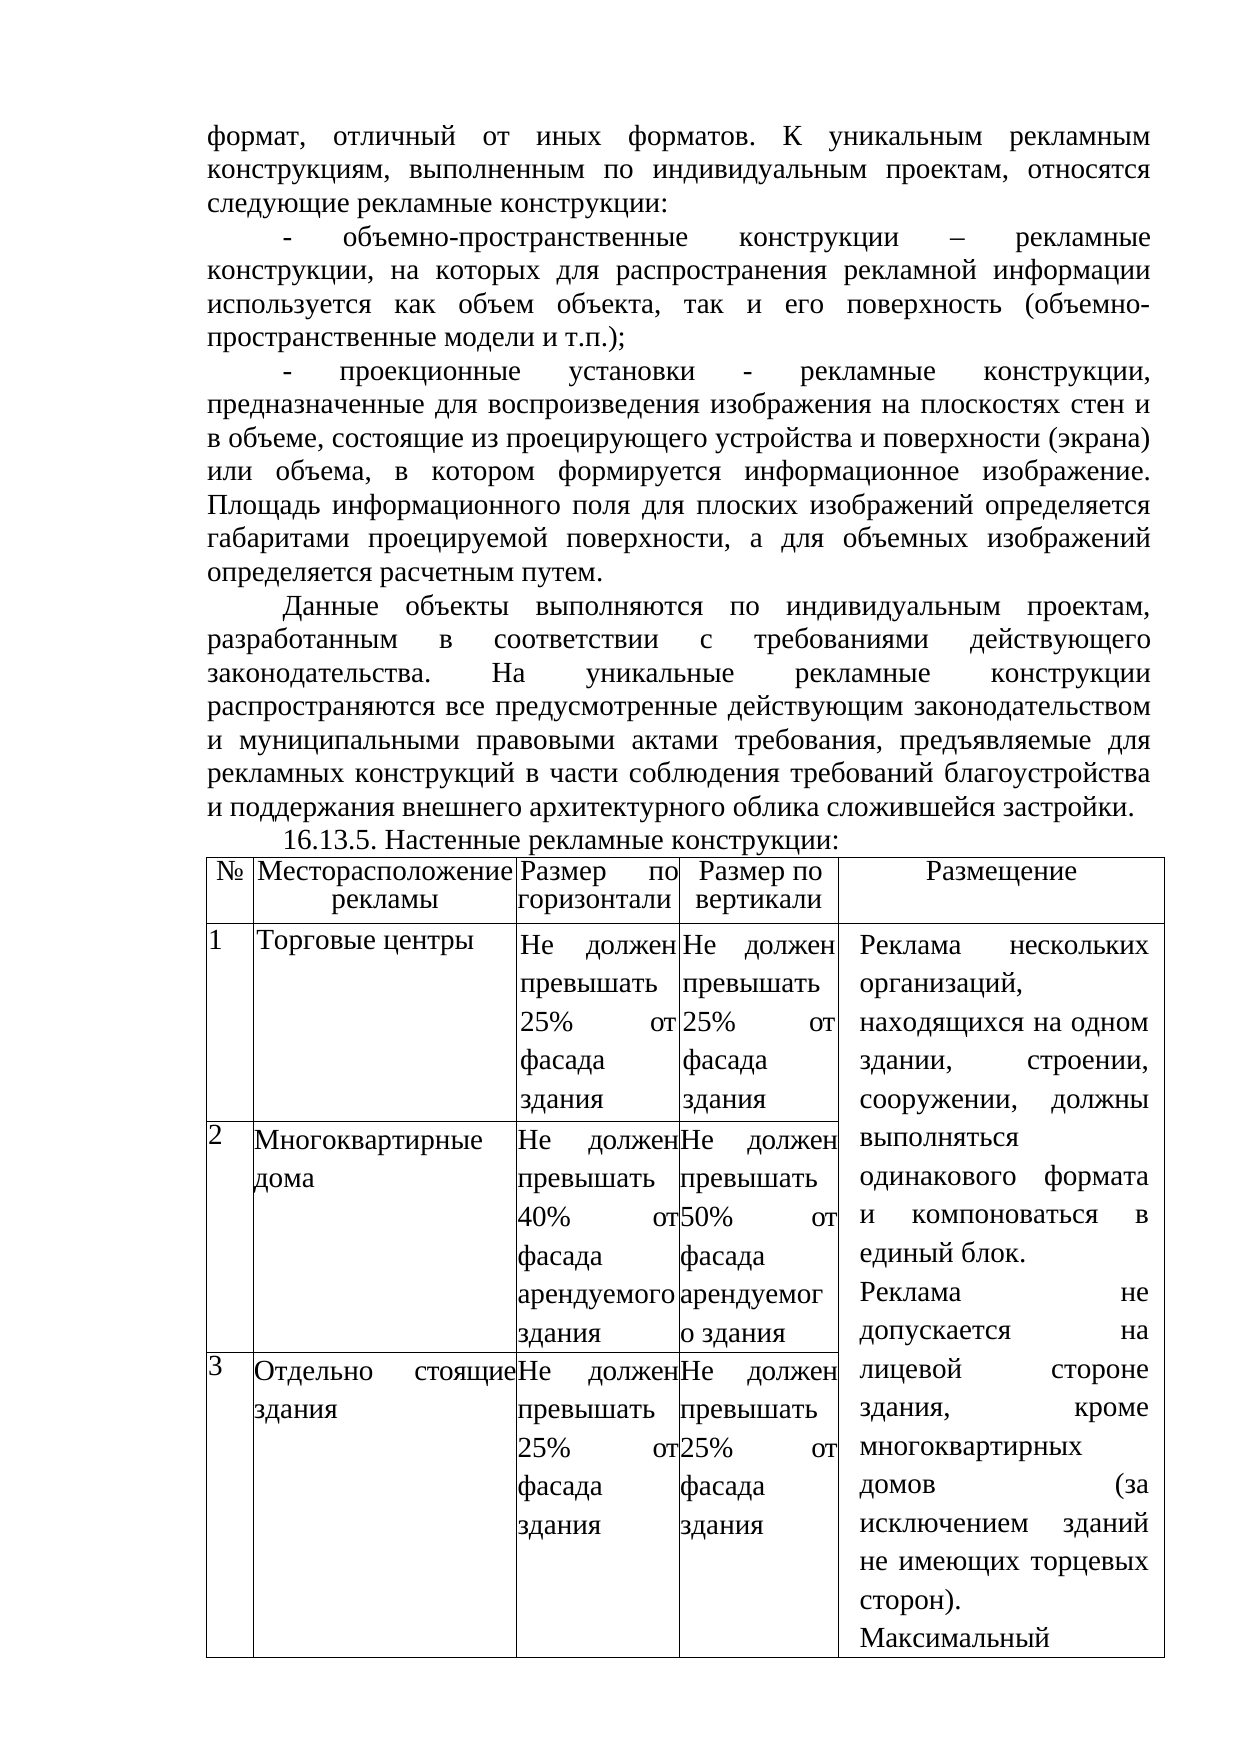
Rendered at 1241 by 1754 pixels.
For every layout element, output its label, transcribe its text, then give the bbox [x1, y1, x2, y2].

table_header № [207, 858, 253, 923]
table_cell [680, 1353, 838, 1657]
table_cell 1 [207, 924, 253, 1121]
table_cell Не должен превышать 25% от фасада здания [517, 924, 679, 1121]
text - проекционные установки - рекламные конструкции, предназначенные для воспроизведения изображения на плоскостях стен и в объеме, состоящие из проецирующего устройства и поверхности (экрана) или объема, в котором формируется информационное изображение. Площадь информационного поля для плоских изображений определяется габаритами проецируемой поверхности, а для объемных изображений определяется расчетным путем. [207, 353, 1151, 588]
table_header Размещение [839, 858, 1164, 923]
table_cell 3 [207, 1353, 253, 1657]
text 16.13.5. Настенные рекламные конструкции: [207, 822, 1151, 856]
table_cell Многоквартирные дома [254, 1122, 516, 1352]
table_cell Не должен превышать 25% от фасада здания [680, 924, 838, 1121]
table_cell Не должен превышать 50% от фасада арендуемого здания [680, 1122, 838, 1352]
table_cell 2 [207, 1122, 253, 1352]
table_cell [254, 1353, 516, 1657]
text - объемно-пространственные конструкции – рекламные конструкции, на которых для распространения рекламной информации используется как объем объекта, так и его поверхность (объемно-пространственные модели и т.п.); [207, 219, 1151, 353]
text Данные объекты выполняются по индивидуальным проектам, разработанным в соответствии с требованиями действующего законодательства. На уникальные рекламные конструкции распространяются все предусмотренные действующим законодательством и муниципальными правовыми актами требования, предъявляемые для рекламных конструкций в части соблюдения требований благоустройства и поддержания внешнего архитектурного облика сложившейся застройки. [207, 588, 1151, 822]
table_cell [517, 1353, 679, 1657]
table_cell Не должен превышать 40% от фасада арендуемого здания [517, 1122, 679, 1352]
table_cell Торговые центры [254, 924, 516, 1121]
table_cell Реклама нескольких организаций, находящихся на одном здании, строении, сооружении, должны выполняться одинакового формата и компоноваться в единый блок. Реклама не допускается на лицевой стороне здания, кроме многоквартирных домов (за исключением зданий не имеющих торцевых сторон). Максимальный процент заполнения рекламой на боковых частях здания составляет 50 %. [839, 924, 1164, 1657]
table_header Месторасположение рекламы [254, 858, 516, 923]
table_header Размер по горизонтали [517, 858, 679, 923]
table_header Размер по вертикали [680, 858, 838, 923]
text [207, 118, 1151, 219]
